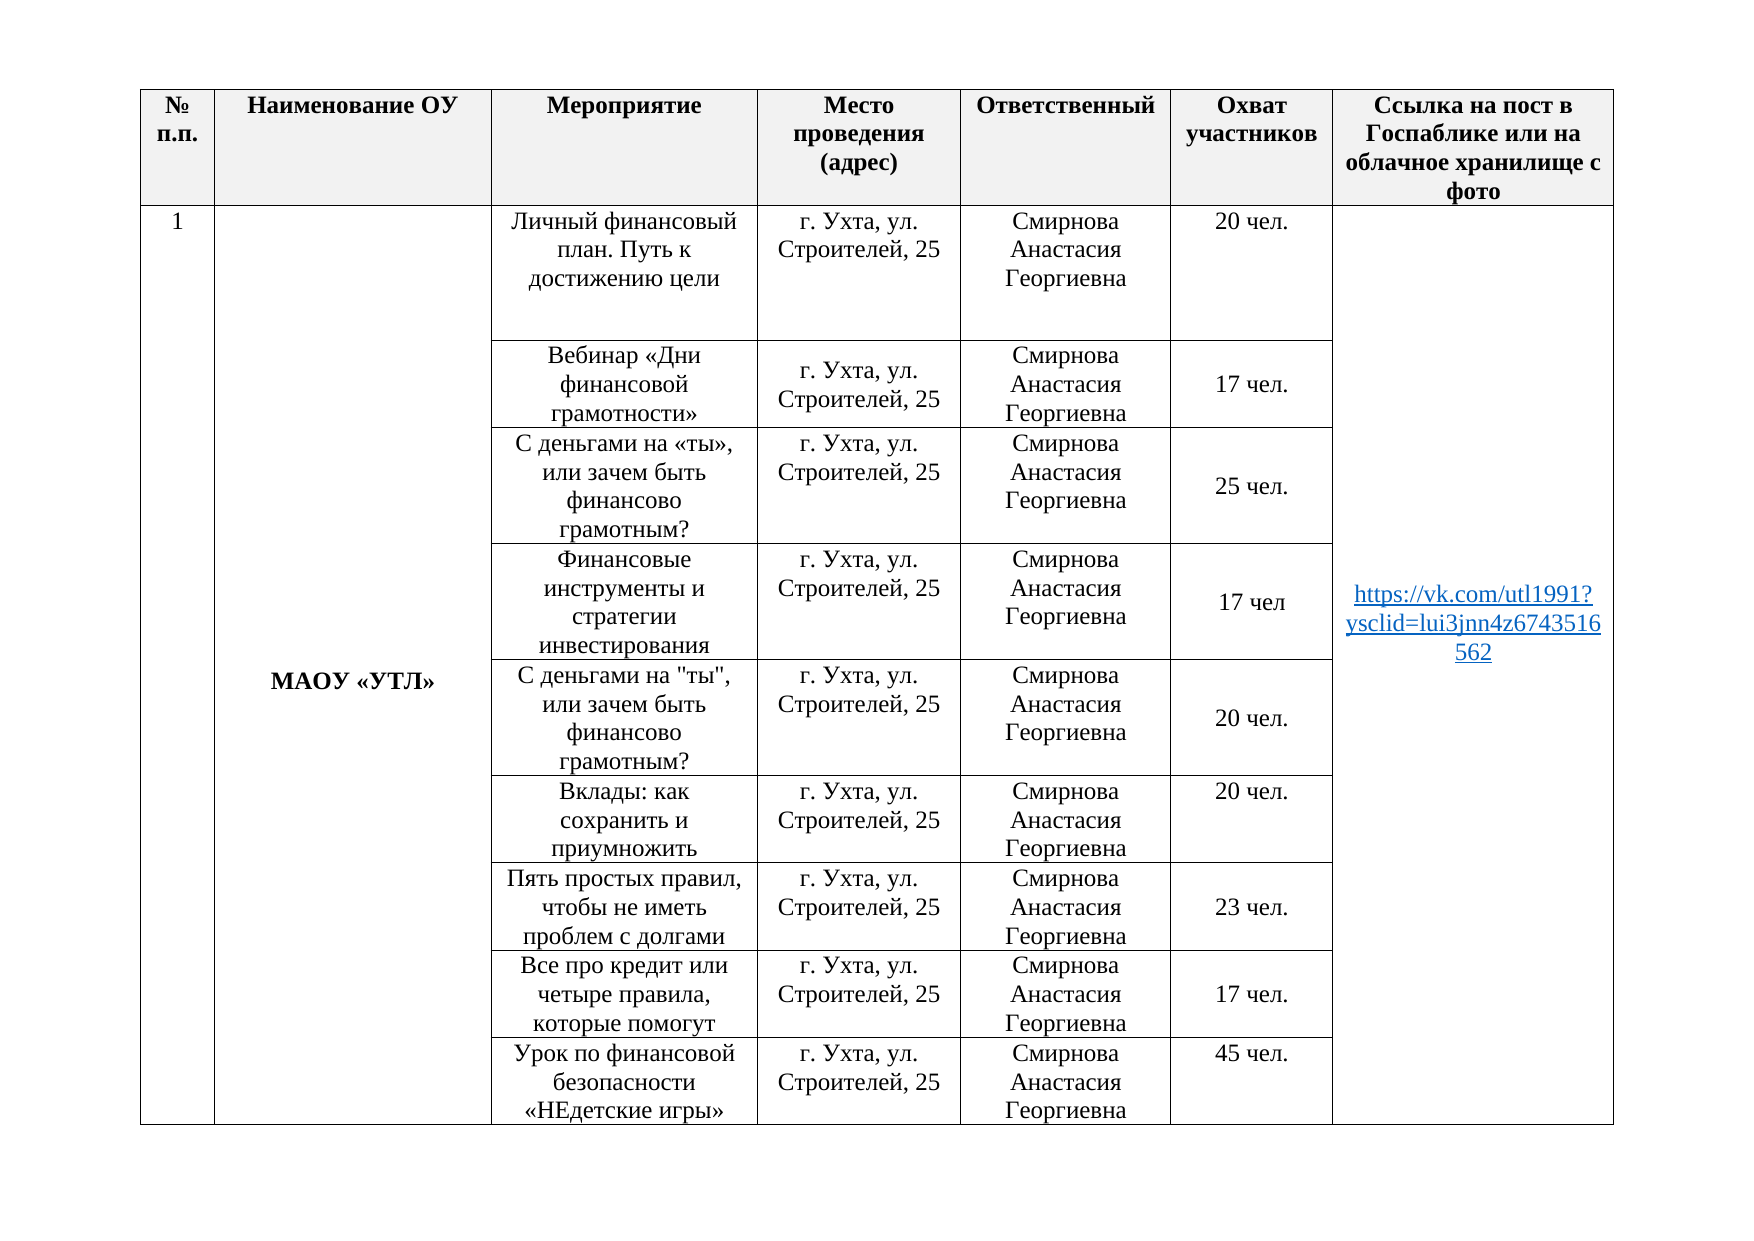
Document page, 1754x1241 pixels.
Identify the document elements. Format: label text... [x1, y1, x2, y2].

table_header Место проведения (адрес) [758, 90, 960, 205]
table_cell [492, 1038, 757, 1124]
table_header Наименование ОУ [215, 90, 491, 205]
table_cell 25 чел. [1171, 428, 1332, 543]
table_header Охват участников [1171, 90, 1332, 205]
table_cell Личный финансовый план. Путь к достижению цели [492, 206, 757, 339]
table_header Мероприятие [492, 90, 757, 205]
table_cell 20 чел. [1171, 776, 1332, 862]
table_cell 17 чел [1171, 544, 1332, 659]
table_cell Смирнова Анастасия Георгиевна [961, 428, 1170, 543]
table_cell г. Ухта, ул. Строителей, 25 [758, 206, 960, 339]
table_cell 20 чел. [1171, 206, 1332, 339]
table_header Ответственный [961, 90, 1170, 205]
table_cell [961, 1038, 1170, 1124]
table_cell г. Ухта, ул. Строителей, 25 [758, 660, 960, 775]
table_cell Финансовые инструменты и стратегии инвестирования [492, 544, 757, 659]
table_cell Смирнова Анастасия Георгиевна [961, 341, 1170, 427]
table_header № п.п. [141, 90, 214, 205]
table_cell МАОУ «УТЛ» [215, 206, 491, 1124]
table_cell Вебинар «Дни финансовой грамотности» [492, 341, 757, 427]
table_cell Смирнова Анастасия Георгиевна [961, 660, 1170, 775]
table_cell Вклады: как сохранить и приумножить [492, 776, 757, 862]
table_cell г. Ухта, ул. Строителей, 25 [758, 776, 960, 862]
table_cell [758, 1038, 960, 1124]
table_cell https://vk.com/utl1991?ysclid=lui3jnn4z6743516562 [1333, 206, 1613, 1124]
table_cell г. Ухта, ул. Строителей, 25 [758, 544, 960, 659]
table_cell С деньгами на "ты", или зачем быть финансово грамотным? [492, 660, 757, 775]
table_cell 23 чел. [1171, 863, 1332, 949]
table_cell 1 [141, 206, 214, 1124]
table_header Ссылка на пост в Госпаблике или на облачное хранилище с фото [1333, 90, 1613, 205]
table_cell 17 чел. [1171, 341, 1332, 427]
table_cell г. Ухта, ул. Строителей, 25 [758, 341, 960, 427]
table_cell Все про кредит или четыре правила, которые помогут [492, 951, 757, 1037]
table_cell С деньгами на «ты», или зачем быть финансово грамотным? [492, 428, 757, 543]
table_cell г. Ухта, ул. Строителей, 25 [758, 951, 960, 1037]
table_cell Смирнова Анастасия Георгиевна [961, 863, 1170, 949]
table_cell Смирнова Анастасия Георгиевна [961, 544, 1170, 659]
table_cell Смирнова Анастасия Георгиевна [961, 776, 1170, 862]
table_cell 17 чел. [1171, 951, 1332, 1037]
table_cell 20 чел. [1171, 660, 1332, 775]
table_cell г. Ухта, ул. Строителей, 25 [758, 863, 960, 949]
table_cell г. Ухта, ул. Строителей, 25 [758, 428, 960, 543]
table_cell Смирнова Анастасия Георгиевна [961, 951, 1170, 1037]
table_cell Пять простых правил, чтобы не иметь проблем с долгами [492, 863, 757, 949]
table_cell Смирнова Анастасия Георгиевна [961, 206, 1170, 339]
table_cell 45 чел. [1171, 1038, 1332, 1124]
